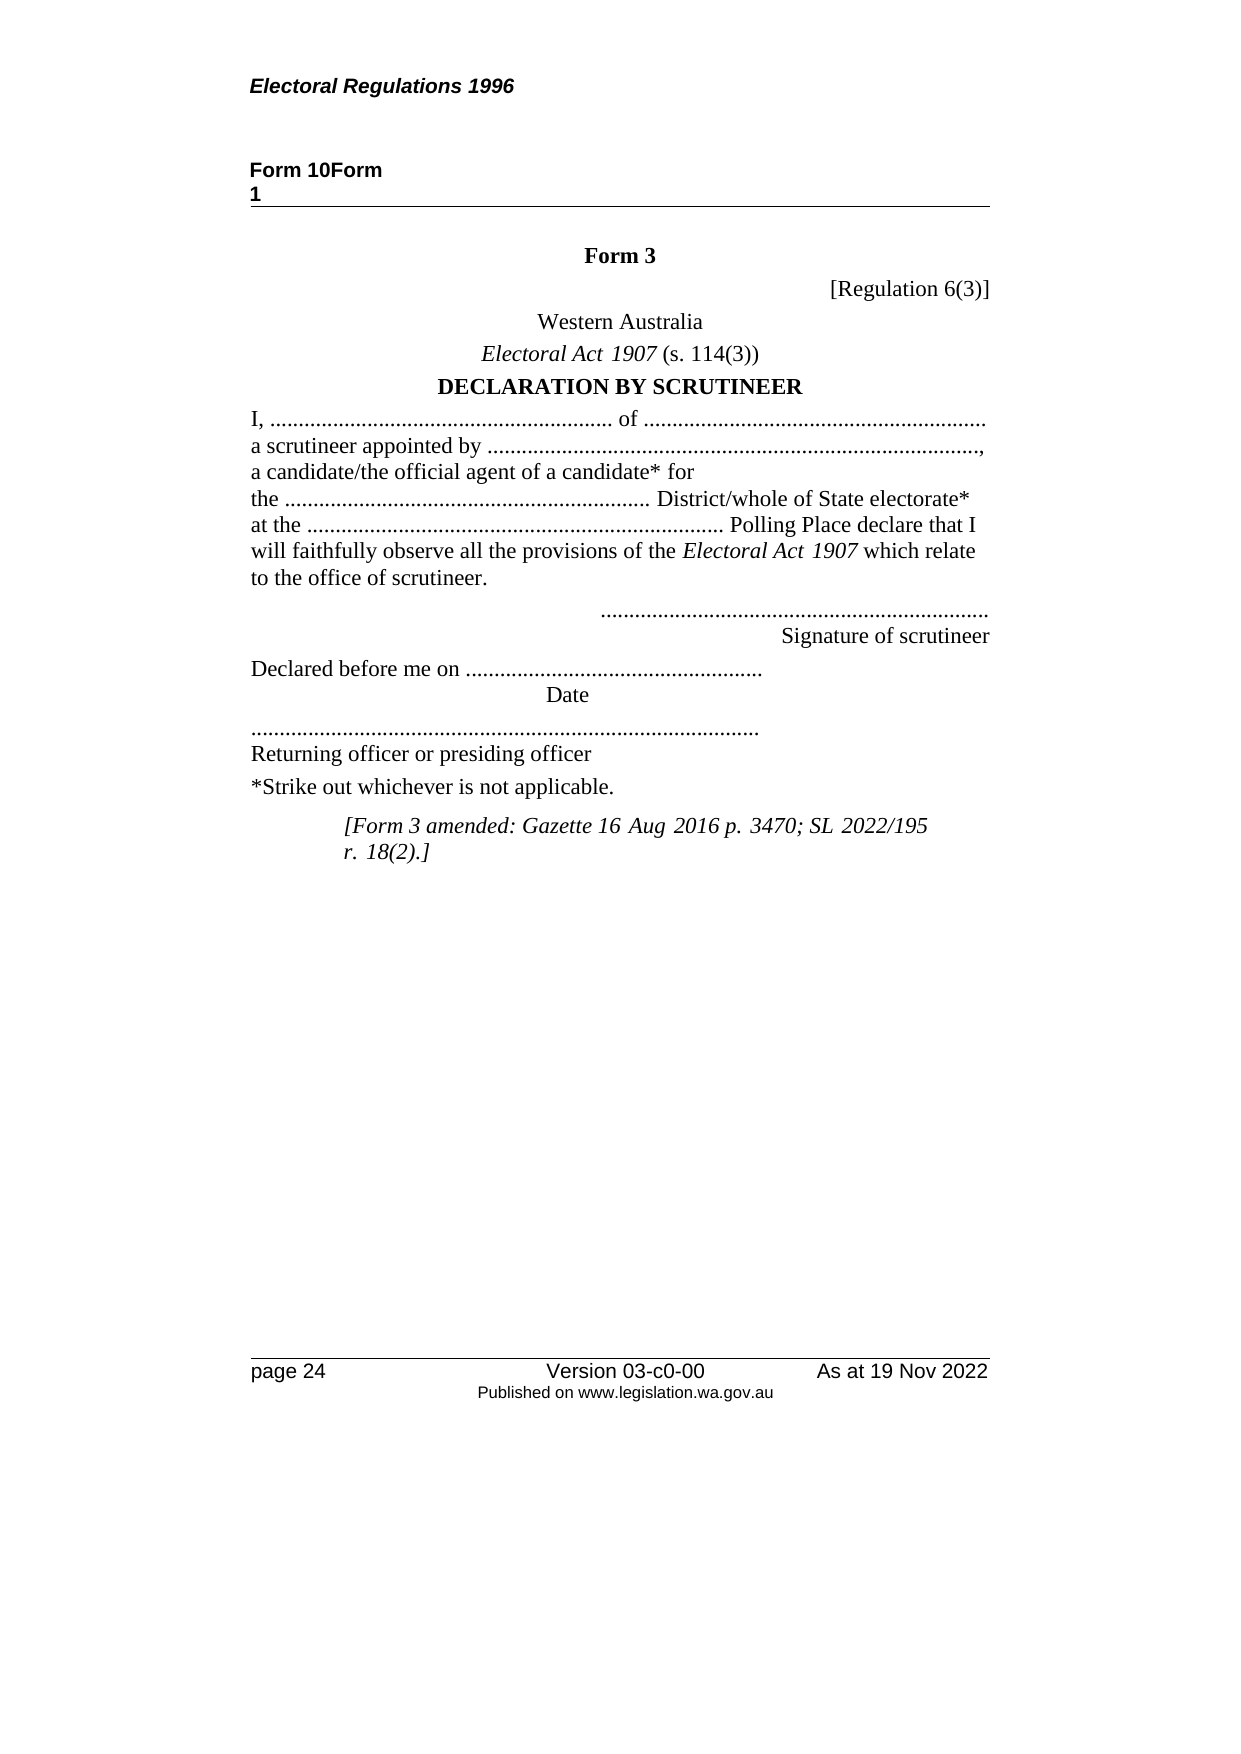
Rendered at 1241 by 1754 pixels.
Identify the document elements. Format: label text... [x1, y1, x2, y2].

text Date [251, 682, 990, 708]
text Signature of scrutineer [251, 623, 990, 649]
text a scrutineer appointed by ......................................................................................, [251, 432, 990, 458]
text Western Australia [251, 308, 990, 334]
text a candidate/the official agent of a candidate* for the ................................................................ District/whole of State electorate* at the ......................................................................... Polling Place declare that I will faithfully observe all the provisions of the Electoral Act 1907 which relate to the office of scrutineer. [251, 458, 990, 590]
text Form 3 [251, 242, 990, 269]
text Electoral Act 1907 (s. 114(3)) [251, 340, 990, 367]
text Declared before me on .................................................... [251, 655, 990, 682]
text DECLARATION BY SCRUTINEER [251, 373, 990, 399]
text Returning officer or presiding officer [251, 741, 990, 767]
text [Form 3 amended: Gazette 16 Aug 2016 p. 3470; SL 2022/195 r. 18(2).] [251, 812, 990, 865]
text .................................................................... [251, 596, 990, 623]
text *Strike out whichever is not applicable. [251, 773, 990, 799]
text [Regulation 6(3)] [251, 275, 990, 301]
text ......................................................................................... [251, 714, 990, 741]
text I, ............................................................ of ............................................................ [251, 406, 990, 432]
